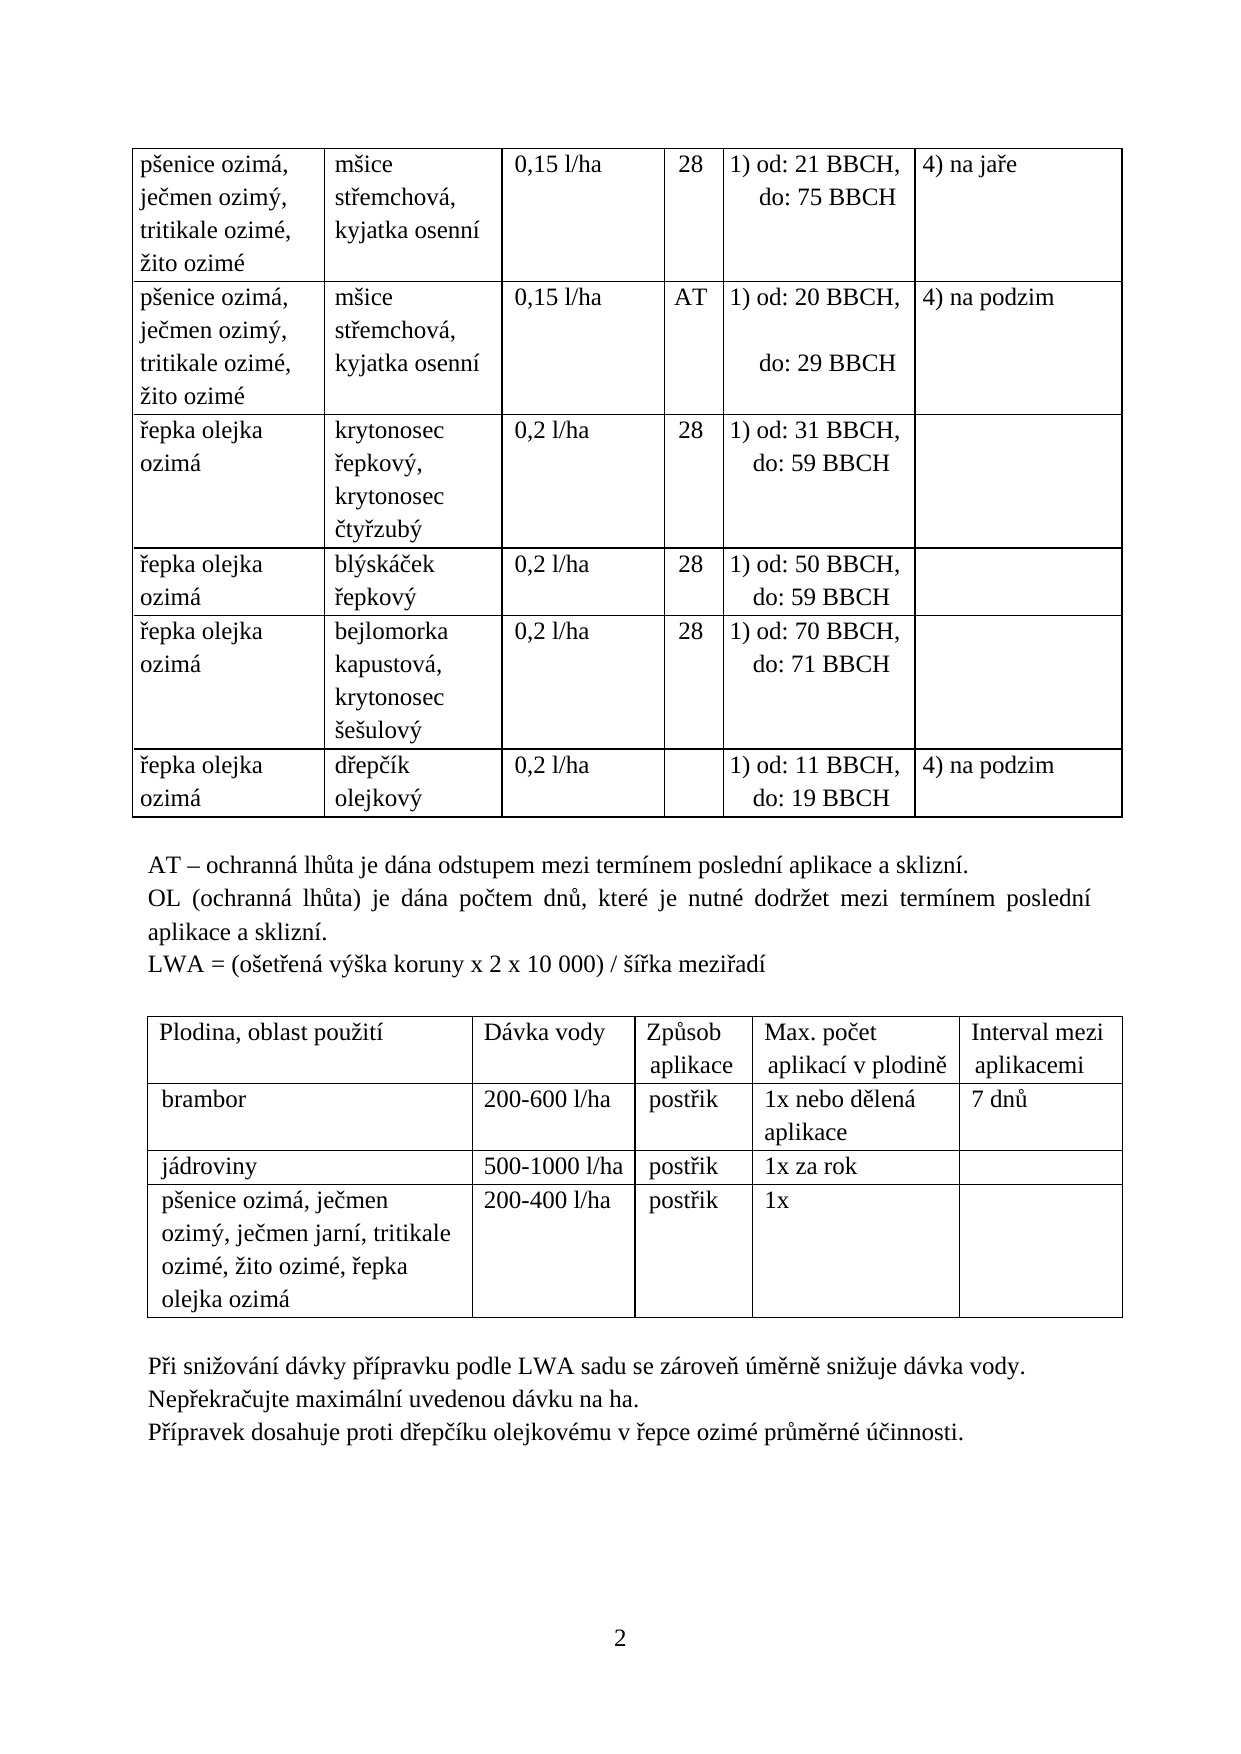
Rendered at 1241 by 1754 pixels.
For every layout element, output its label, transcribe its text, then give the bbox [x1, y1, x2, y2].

text OL (ochranná lhůta) je dána počtem dnů, které je nutné dodržet mezi termínem poslední aplikace a sklizní. [148, 883, 1093, 945]
table_cell 0,2 l/ha [503, 616, 664, 748]
text Přípravek dosahuje proti dřepčíku olejkovému v řepce ozimé průměrné účinnosti. [148, 1417, 1093, 1446]
table_cell 1) od: 11 BBCH, do: 19 BBCH [724, 750, 914, 816]
table_cell [960, 1185, 1122, 1317]
table_cell postřik [636, 1151, 752, 1184]
table_header Dávka vody [473, 1017, 634, 1083]
table_cell řepka olejka ozimá [133, 415, 324, 547]
table_cell 28 [665, 415, 723, 547]
table_cell 4) na jaře [916, 149, 1121, 281]
table_cell postřik [636, 1084, 752, 1150]
table_header Max. počet aplikací v plodině [753, 1017, 959, 1083]
table_cell brambor [148, 1084, 472, 1150]
table_cell 1x za rok [753, 1151, 959, 1184]
table_cell 1x nebo dělená aplikace [753, 1084, 959, 1150]
table_cell krytonosec řepkový, krytonosec čtyřzubý [325, 415, 501, 547]
text Při snižování dávky přípravku podle LWA sadu se zároveň úměrně snižuje dávka vody. [148, 1351, 1093, 1380]
table_cell 0,2 l/ha [503, 549, 664, 615]
table_header Interval mezi aplikacemi [960, 1017, 1122, 1083]
table_cell pšenice ozimá, ječmen ozimý, tritikale ozimé, žito ozimé [133, 282, 324, 413]
table_cell 1) od: 50 BBCH, do: 59 BBCH [724, 549, 914, 615]
table_cell [665, 750, 723, 816]
table_cell 28 [665, 149, 723, 281]
table_cell 200-600 l/ha [473, 1084, 634, 1150]
table_cell řepka olejka ozimá [133, 548, 324, 615]
table_cell postřik [636, 1185, 752, 1317]
table_cell 0,2 l/ha [503, 750, 664, 816]
text Nepřekračujte maximální uvedenou dávku na ha. [148, 1384, 1093, 1413]
table_cell 1) od: 20 BBCH, do: 29 BBCH [724, 282, 914, 413]
table_header Plodina, oblast použití [148, 1017, 472, 1083]
table_cell 28 [665, 616, 723, 748]
table_cell 500-1000 l/ha [473, 1151, 634, 1184]
table_cell bejlomorka kapustová, krytonosec šešulový [325, 616, 501, 748]
table_cell 0,2 l/ha [503, 415, 664, 547]
table_cell 1) od: 31 BBCH, do: 59 BBCH [724, 415, 914, 547]
table_cell jádroviny [148, 1151, 472, 1184]
table_cell [916, 616, 1121, 748]
text AT – ochranná lhůta je dána odstupem mezi termínem poslední aplikace a sklizní. [148, 851, 1093, 879]
table_cell pšenice ozimá, ječmen ozimý, tritikale ozimé, žito ozimé [133, 149, 324, 281]
text LWA = (ošetřená výška koruny x 2 x 10 000) / šířka meziřadí [148, 949, 1093, 978]
table_cell AT [665, 282, 723, 413]
table_cell mšice střemchová, kyjatka osenní [325, 282, 501, 413]
table_cell 200-400 l/ha [473, 1185, 634, 1317]
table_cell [325, 149, 501, 281]
table_cell 1) od: 70 BBCH, do: 71 BBCH [724, 616, 914, 748]
table_cell 1) od: 21 BBCH, do: 75 BBCH [724, 149, 914, 281]
table_cell dřepčík olejkový [325, 750, 501, 816]
table_cell 28 [665, 549, 723, 615]
table_cell [916, 415, 1121, 547]
table_cell 7 dnů [960, 1084, 1122, 1150]
table_cell řepka olejka ozimá [133, 616, 324, 748]
table_cell 4) na podzim [916, 750, 1121, 816]
table_cell [916, 549, 1121, 615]
table_cell 4) na podzim [916, 282, 1121, 413]
table_cell 1x [753, 1185, 959, 1317]
table_cell 0,15 l/ha [503, 149, 664, 281]
table_cell blýskáček řepkový [325, 549, 501, 615]
table_cell [960, 1151, 1122, 1184]
table_header Způsob aplikace [636, 1017, 752, 1083]
table_cell řepka olejka ozimá [133, 749, 324, 816]
table_cell 0,15 l/ha [503, 282, 664, 413]
table_cell pšenice ozimá, ječmen ozimý, ječmen jarní, tritikale ozimé, žito ozimé, řepka olejka ozimá [148, 1185, 472, 1317]
